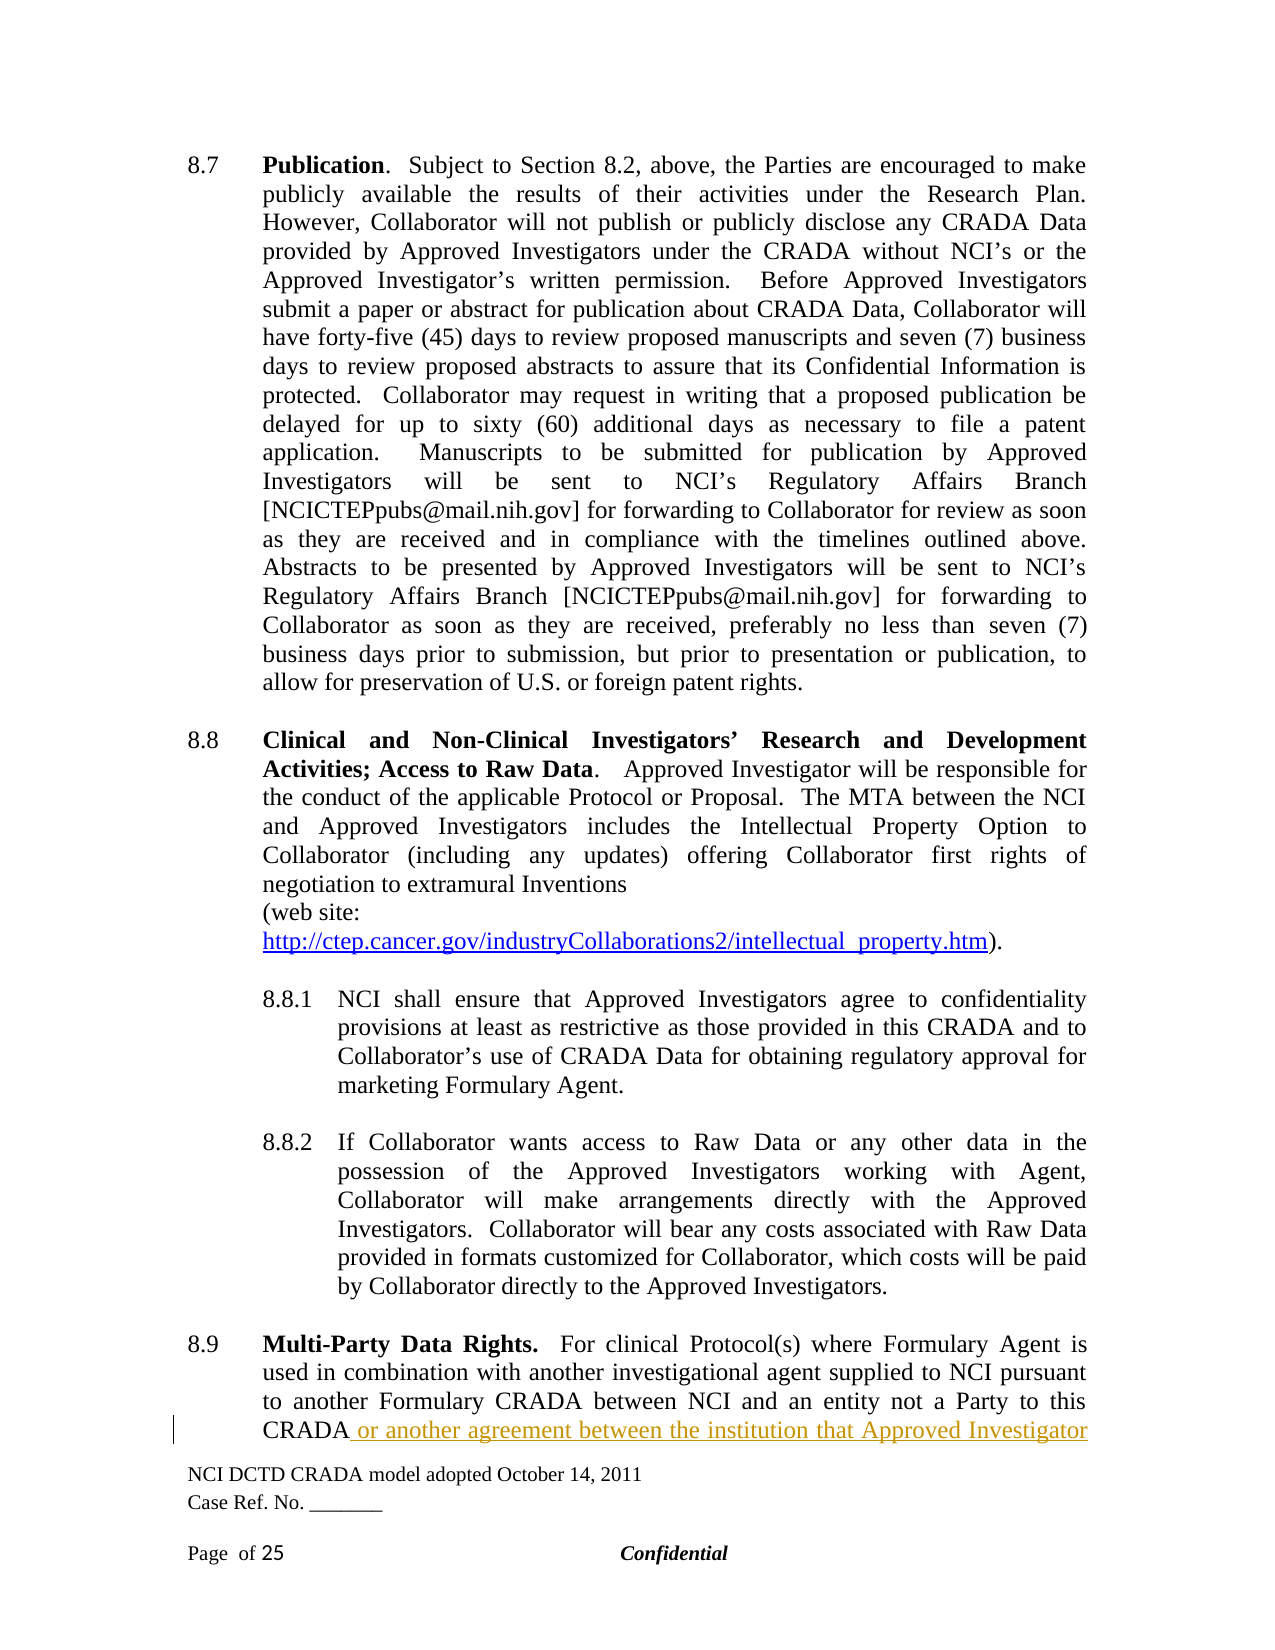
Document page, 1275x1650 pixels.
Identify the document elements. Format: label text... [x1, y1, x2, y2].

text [187, 1329, 1087, 1444]
text 8.8.2 If Collaborator wants access to Raw Data or any other data in the possession of the Approved Investigators working with Agent, Collaborator will make arrangements directly with the Approved Investigators. Collaborator will bear any costs associated with Raw Data provided in formats customized for Collaborator, which costs will be paid by Collaborator directly to the Approved Investigators. [262, 1127, 1087, 1300]
text (web site: http://ctep.cancer.gov/industryCollaborations2/intellectual_property.htm). [262, 897, 1087, 955]
text 8.8 Clinical and Non-Clinical Investigators’ Research and Development Activities; Access to Raw Data. Approved Investigator will be responsible for the conduct of the applicable Protocol or Proposal. The MTA between the NCI and Approved Investigators includes the Intellectual Property Option to Collaborator (including any updates) offering Collaborator first rights of negotiation to extramural Inventions [187, 725, 1087, 897]
text 8.7 Publication. Subject to Section 8.2, above, the Parties are encouraged to make publicly available the results of their activities under the Research Plan. However, Collaborator will not publish or publicly disclose any CRADA Data provided by Approved Investigators under the CRADA without NCI’s or the Approved Investigator’s written permission. Before Approved Investigators submit a paper or abstract for publication about CRADA Data, Collaborator will have forty-five (45) days to review proposed manuscripts and seven (7) business days to review proposed abstracts to assure that its Confidential Information is protected. Collaborator may request in writing that a proposed publication be delayed for up to sixty (60) additional days as necessary to file a patent application. Manuscripts to be submitted for publication by Approved Investigators will be sent to NCI’s Regulatory Affairs Branch [NCICTEPpubs@mail.nih.gov] for forwarding to Collaborator for review as soon as they are received and in compliance with the timelines outlined above. Abstracts to be presented by Approved Investigators will be sent to NCI’s Regulatory Affairs Branch [NCICTEPpubs@mail.nih.gov] for forwarding to Collaborator as soon as they are received, preferably no less than seven (7) business days prior to submission, but prior to presentation or publication, to allow for preservation of U.S. or foreign patent rights. [187, 150, 1087, 696]
text 8.8.1 NCI shall ensure that Approved Investigators agree to confidentiality provisions at least as restrictive as those provided in this CRADA and to Collaborator’s use of CRADA Data for obtaining regulatory approval for marketing Formulary Agent. [262, 984, 1087, 1099]
